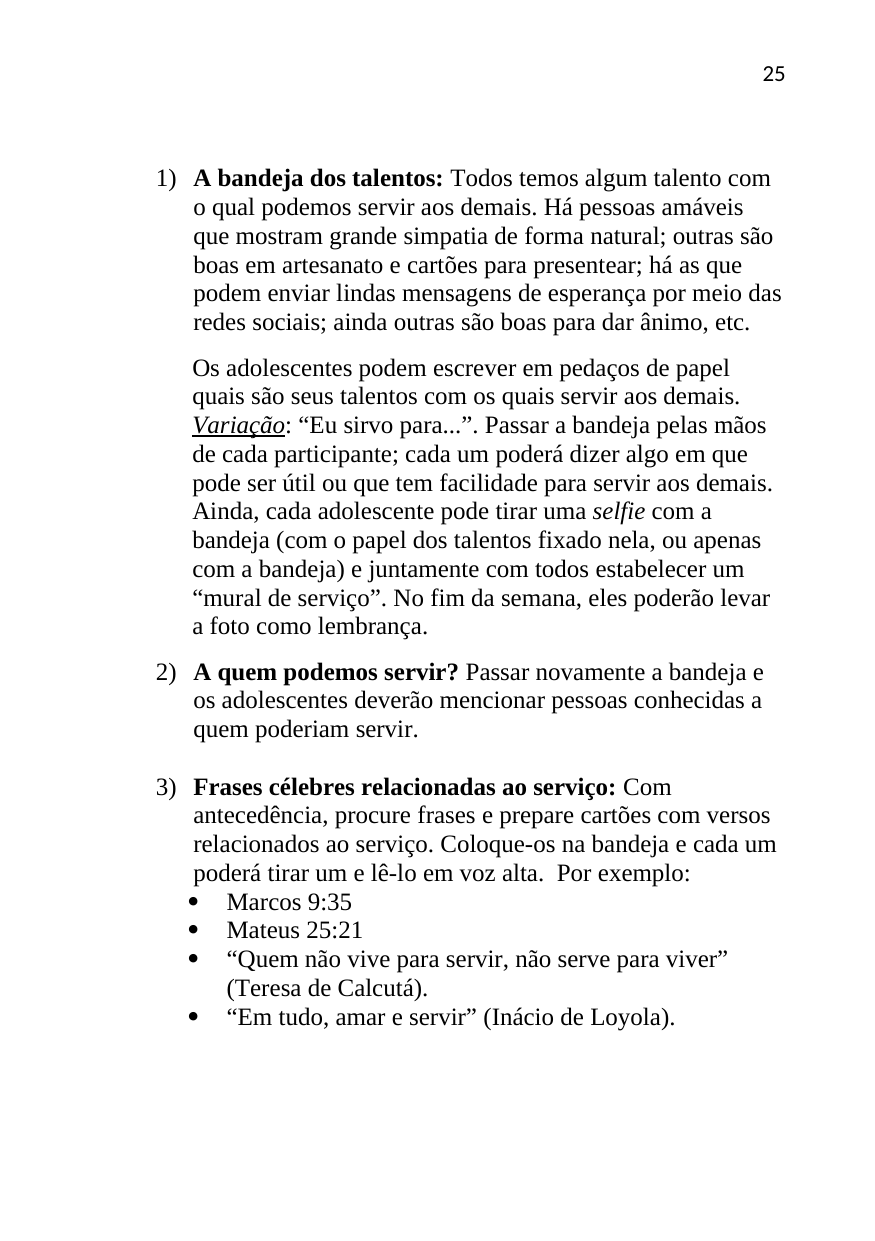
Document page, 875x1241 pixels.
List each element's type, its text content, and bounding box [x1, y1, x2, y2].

list Marcos 9:35 [189, 887, 785, 916]
list “Em tudo, amar e servir” (Inácio de Loyola). [189, 1002, 785, 1031]
list Mateus 25:21 [189, 916, 785, 944]
list “Quem não vive para servir, não serve para viver” (Teresa de Calcutá). [189, 944, 785, 1002]
list Frases célebres relacionadas ao serviço: Com antecedência, procure frases e prepare cartões com versos relacionados ao serviço. Coloque-os na bandeja e cada um poderá tirar um e lê-lo em voz alta. Por exemplo: [156, 772, 785, 887]
text Os adolescentes podem escrever em pedaços de papel quais são seus talentos com os quais servir aos demais. Variação: “Eu sirvo para...”. Passar a bandeja pelas mãos de cada participante; cada um poderá dizer algo em que pode ser útil ou que tem facilidade para servir aos demais. Ainda, cada adolescente pode tirar uma selfie com a bandeja (com o papel dos talentos fixado nela, ou apenas com a bandeja) e juntamente com todos estabelecer um “mural de serviço”. No fim da semana, eles poderão levar a foto como lembrança. [192, 353, 785, 640]
list A quem podemos servir? Passar novamente a bandeja e os adolescentes deverão mencionar pessoas conhecidas a quem poderiam servir. [156, 657, 785, 743]
list A bandeja dos talentos: Todos temos algum talento com o qual podemos servir aos demais. Há pessoas amáveis que mostram grande simpatia de forma natural; outras são boas em artesanato e cartões para presentear; há as que podem enviar lindas mensagens de esperança por meio das redes sociais; ainda outras são boas para dar ânimo, etc. [156, 163, 785, 336]
